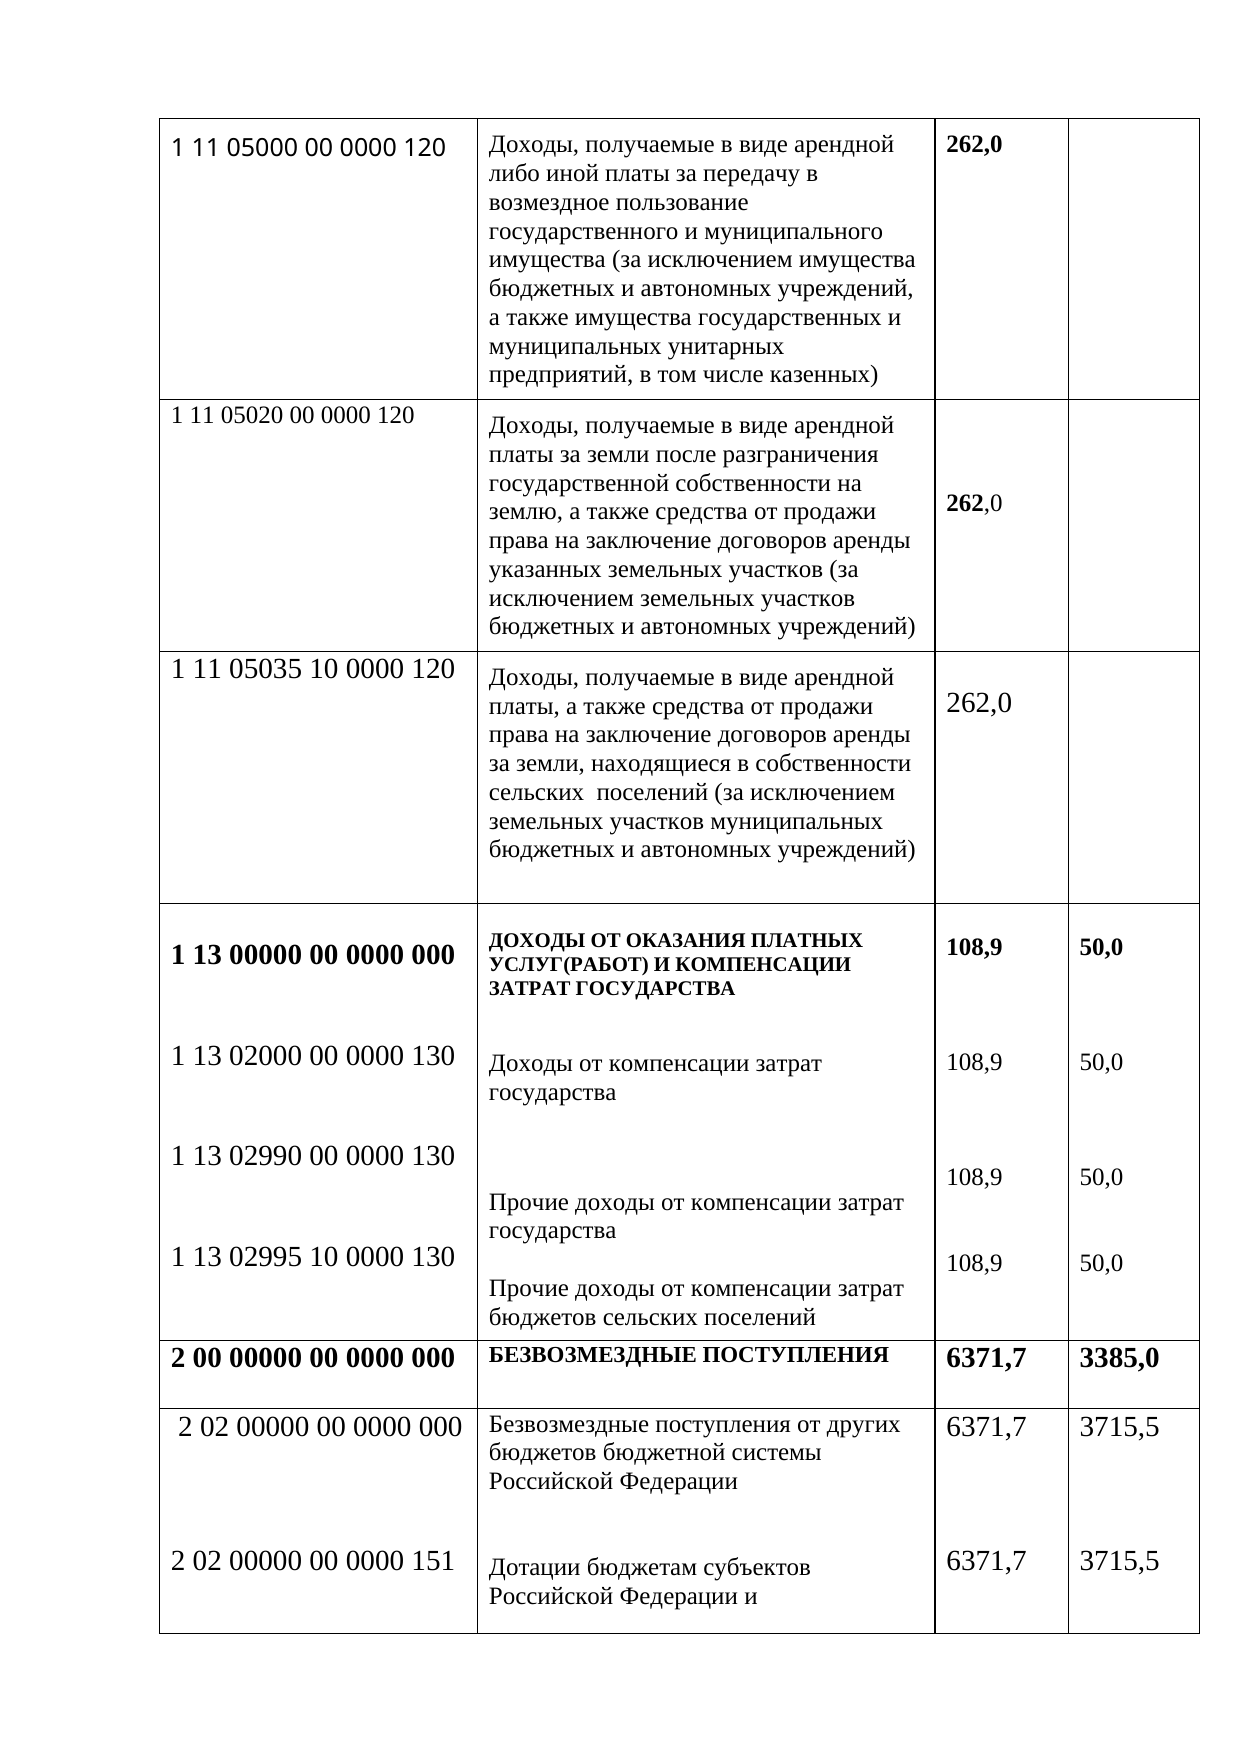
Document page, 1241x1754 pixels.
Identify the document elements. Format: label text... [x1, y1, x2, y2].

table_cell 262,0 [936, 400, 1068, 651]
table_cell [478, 1409, 934, 1633]
table_cell 1 11 05035 10 0000 120 [160, 652, 477, 902]
table_cell 6371,7 6371,7 [936, 1409, 1068, 1633]
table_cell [160, 1409, 477, 1633]
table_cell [478, 119, 934, 399]
table_cell 2 00 00000 00 0000 000 [160, 1341, 477, 1408]
table_cell 6371,7 [936, 1341, 1068, 1408]
table_cell 1 11 05020 00 0000 120 [160, 400, 477, 651]
table_cell БЕЗВОЗМЕЗДНЫЕ ПОСТУПЛЕНИЯ [478, 1341, 934, 1408]
table_cell Доходы, получаемые в виде арендной платы, а также средства от продажи права на заключение договоров аренды за земли, находящиеся в собственности сельских поселений (за исключением земельных участков муниципальных бюджетных и автономных учреждений) [478, 652, 934, 902]
table_cell ДОХОДЫ ОТ ОКАЗАНИЯ ПЛАТНЫХ УСЛУГ(РАБОТ) И КОМПЕНСАЦИИ ЗАТРАТ ГОСУДАРСТВА Доходы от компенсации затрат государства Прочие доходы от компенсации затрат государства Прочие доходы от компенсации затрат бюджетов сельских поселений [478, 904, 934, 1339]
table_cell 262,0 262,0 [936, 119, 1068, 399]
table_cell 1 13 00000 00 0000 000 1 13 02000 00 0000 130 1 13 02990 00 0000 130 1 13 02995 10 0000 130 [160, 904, 477, 1339]
table_cell [1069, 652, 1199, 902]
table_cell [160, 119, 477, 399]
table_cell 262,0 [936, 652, 1068, 902]
table_cell 50,0 50,0 50,0 50,0 [1069, 904, 1199, 1339]
table_cell 3715,5 3715,5 [1069, 1409, 1199, 1633]
table_cell 3385,0 [1069, 1341, 1199, 1408]
table_cell [1069, 400, 1199, 651]
table_cell 108,9 108,9 108,9 108,9 [936, 904, 1068, 1339]
table_cell Доходы, получаемые в виде арендной платы за земли после разграничения государственной собственности на землю, а также средства от продажи права на заключение договоров аренды указанных земельных участков (за исключением земельных участков бюджетных и автономных учреждений) [478, 400, 934, 651]
table_cell [1069, 119, 1199, 399]
